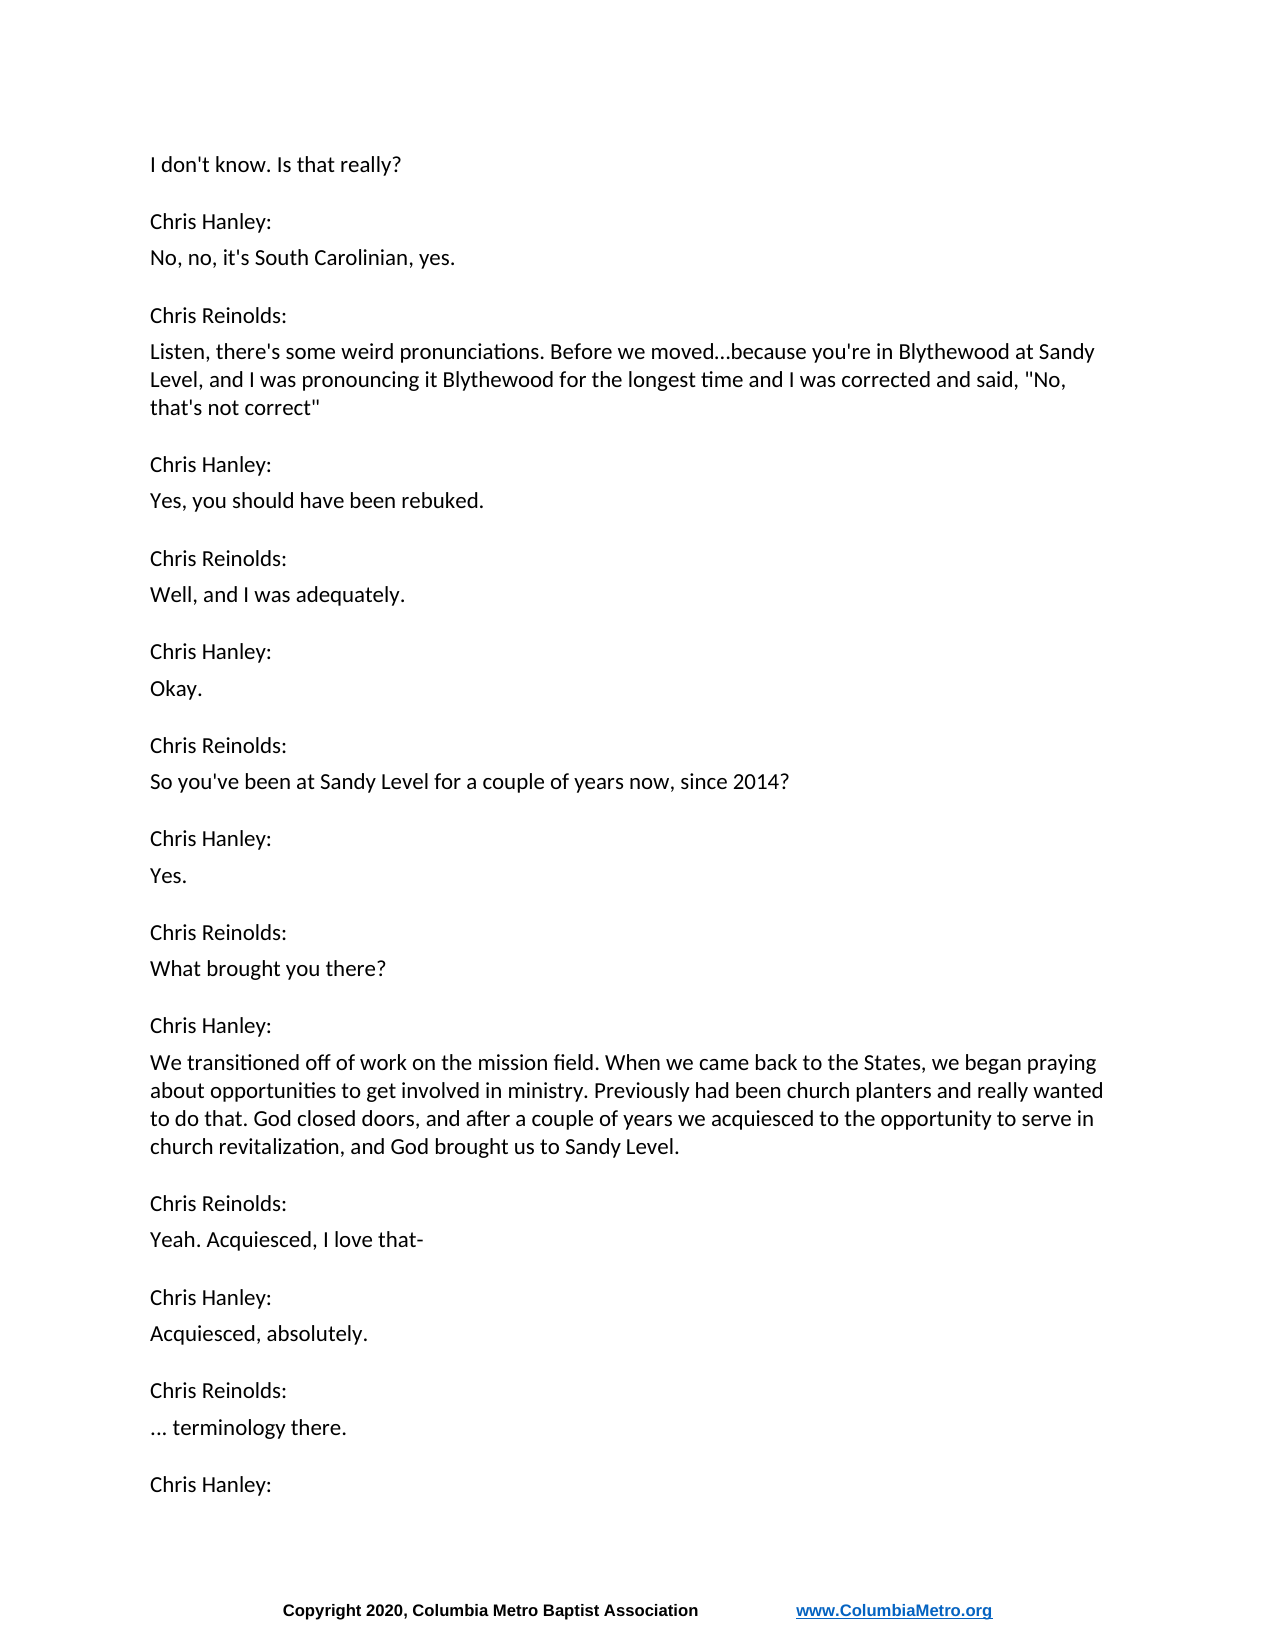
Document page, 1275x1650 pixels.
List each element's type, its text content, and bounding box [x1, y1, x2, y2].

text Acquiesced, absolutely. [150, 1319, 1125, 1347]
text Yes, you should have been rebuked. [150, 487, 1125, 515]
text Well, and I was adequately. [150, 580, 1125, 608]
text Yeah. Acquiesced, I love that- [150, 1226, 1125, 1253]
text Chris Hanley: [150, 1470, 1125, 1498]
text Chris Reinolds: [150, 731, 1125, 759]
text We transitioned off of work on the mission field. When we came back to the States, we began praying about opportunities to get involved in ministry. Previously had been church planters and really wanted to do that. God closed doors, and after a couple of years we acquiesced to the opportunity to serve in church revitalization, and God brought us to Sandy Level. [150, 1048, 1125, 1160]
text Listen, there's some weird pronunciations. Before we moved…because you're in Blythewood at Sandy Level, and I was pronouncing it Blythewood for the longest time and I was corrected and said, "No, that's not correct" [150, 337, 1125, 421]
text Yes. [150, 861, 1125, 889]
text So you've been at Sandy Level for a couple of years now, since 2014? [150, 767, 1125, 795]
text What brought you there? [150, 954, 1125, 982]
text Chris Hanley: [150, 637, 1125, 665]
text Chris Reinolds: [150, 918, 1125, 946]
text Chris Reinolds: [150, 301, 1125, 329]
text ... terminology there. [150, 1413, 1125, 1441]
text No, no, it's South Carolinian, yes. [150, 243, 1125, 272]
text Okay. [150, 674, 1125, 702]
text Chris Reinolds: [150, 544, 1125, 572]
text Chris Hanley: [150, 207, 1125, 235]
text Chris Hanley: [150, 450, 1125, 478]
text Chris Hanley: [150, 1283, 1125, 1311]
text Chris Reinolds: [150, 1189, 1125, 1217]
text Chris Hanley: [150, 1012, 1125, 1039]
text I don't know. Is that really? [150, 150, 1125, 178]
text Chris Hanley: [150, 824, 1125, 852]
text Chris Reinolds: [150, 1376, 1125, 1404]
